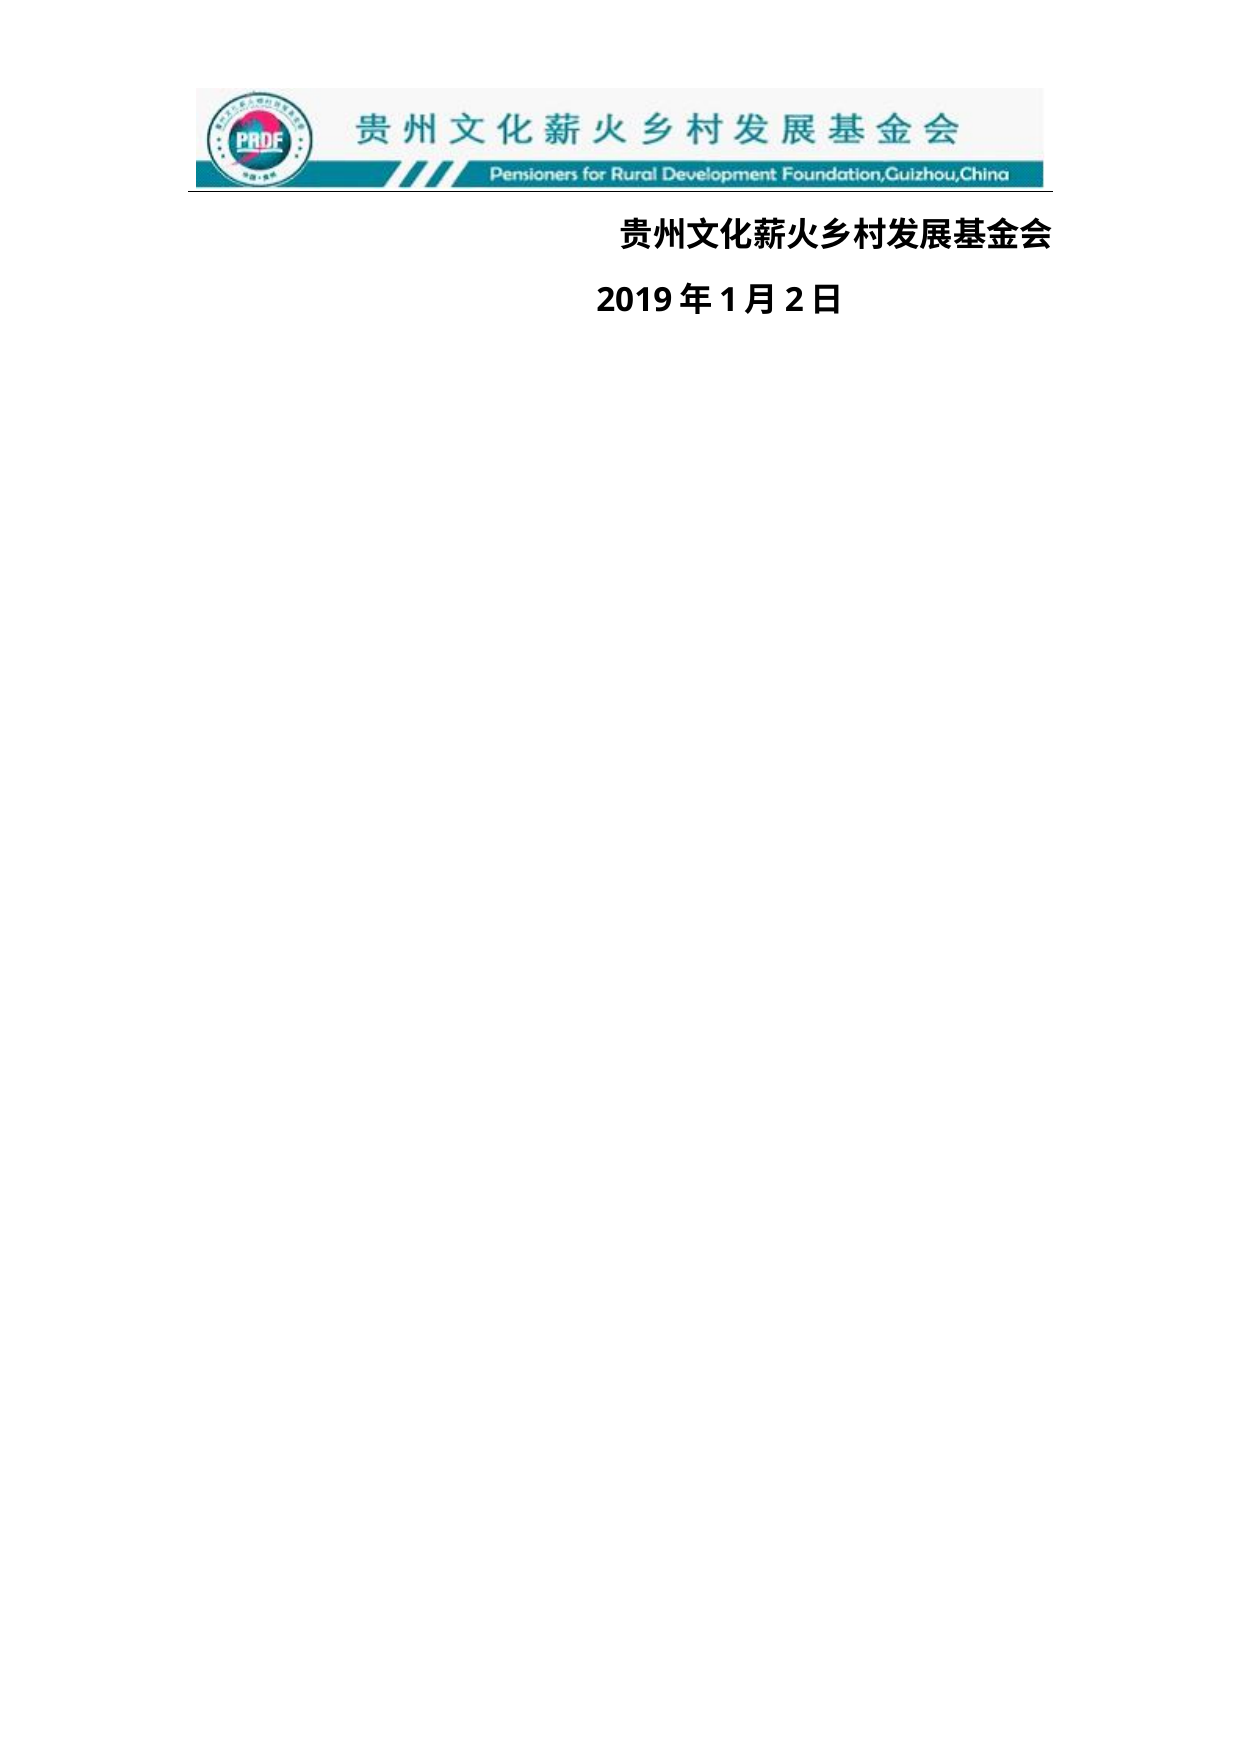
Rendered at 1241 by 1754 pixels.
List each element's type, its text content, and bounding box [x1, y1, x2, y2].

picture [196, 88, 1045, 189]
text 贵州文化薪火乡村发展基金会 [187, 199, 1053, 264]
text 2019年1月2日 [187, 264, 1053, 329]
